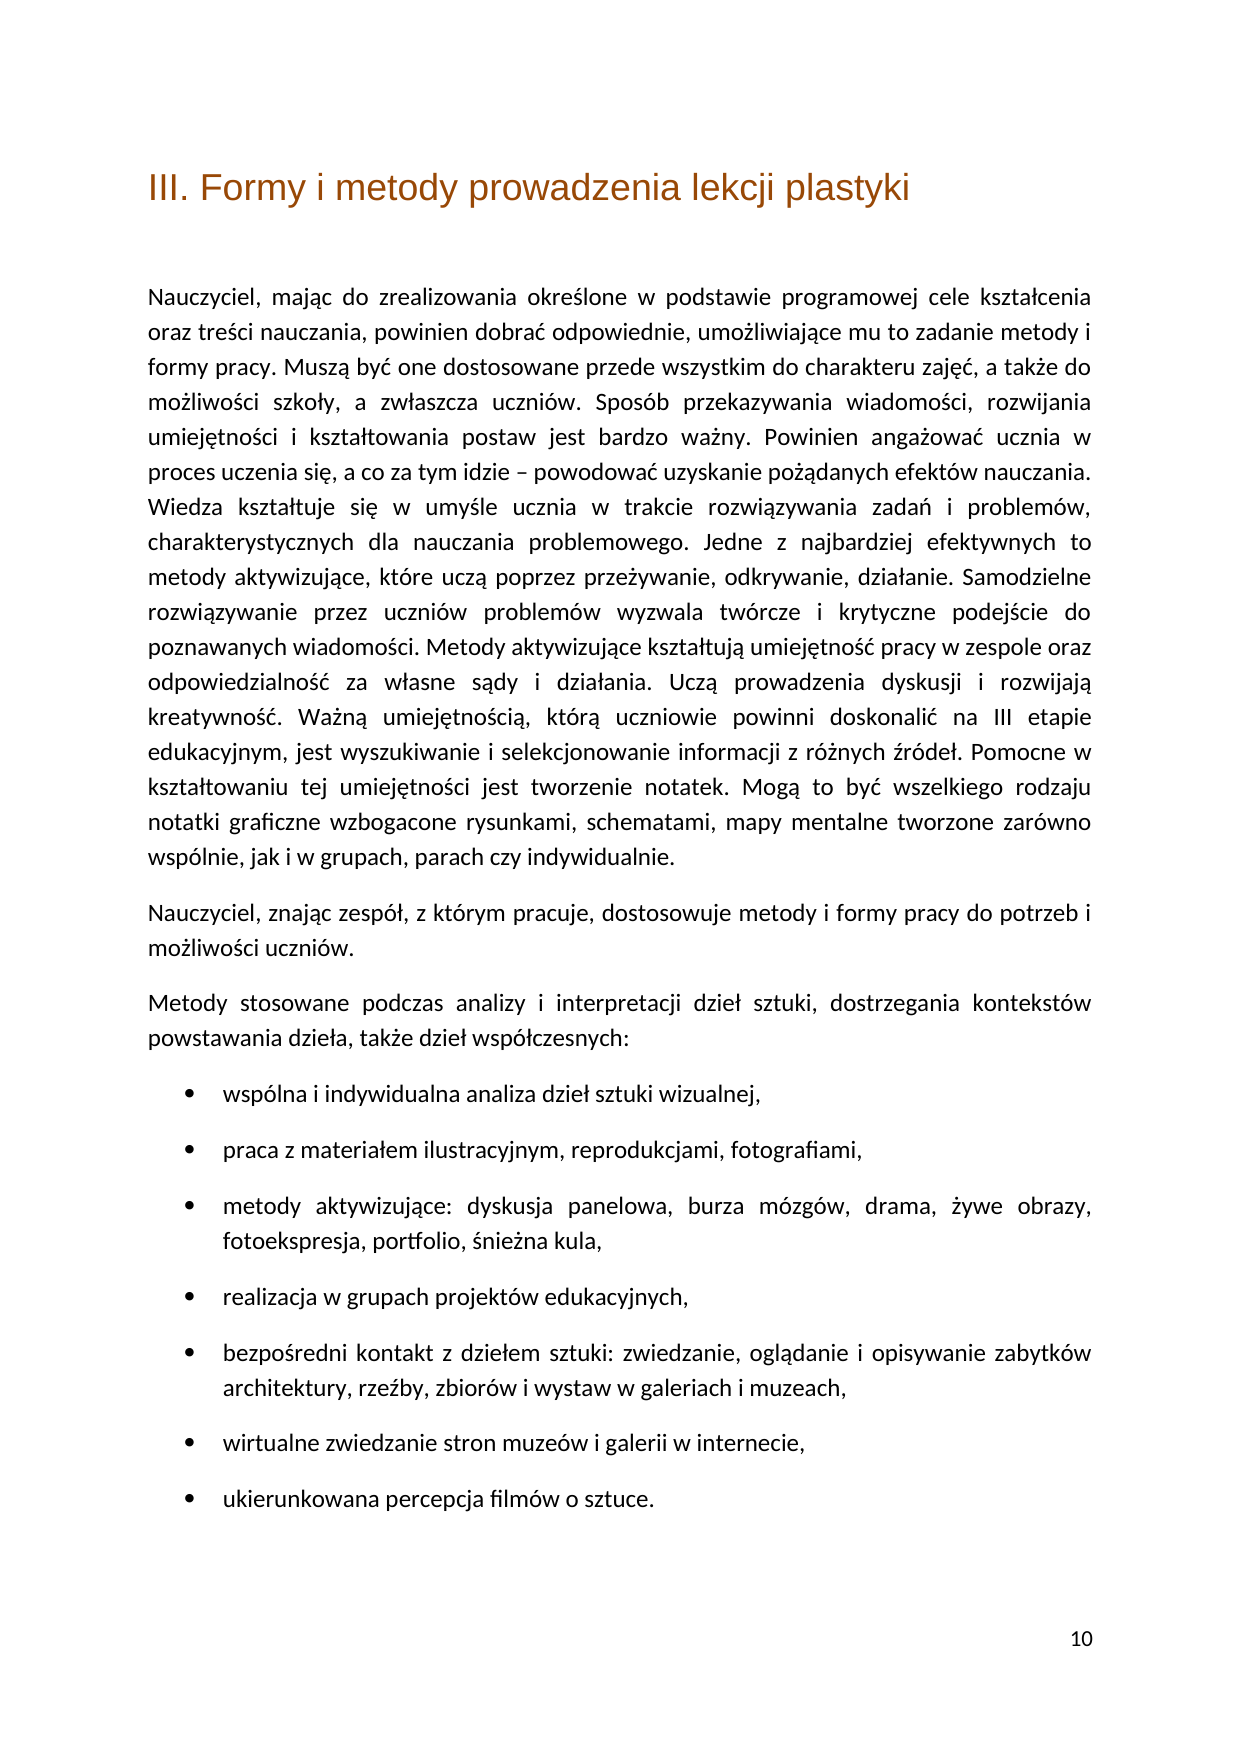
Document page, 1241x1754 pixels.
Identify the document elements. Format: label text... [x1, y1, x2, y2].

list wspólna i indywidualna analiza dzieł sztuki wizualnej, [185, 1078, 1093, 1109]
list ukierunkowana percepcja filmów o sztuce. [185, 1483, 1093, 1514]
text Nauczyciel, znając zespół, z którym pracuje, dostosowuje metody i formy pracy do potrzeb i możliwości uczniów. [148, 897, 1093, 962]
list metody aktywizujące: dyskusja panelowa, burza mózgów, drama, żywe obrazy, fotoekspresja, portfolio, śnieżna kula, [185, 1190, 1093, 1256]
list realizacja w grupach projektów edukacyjnych, [185, 1281, 1093, 1311]
text Metody stosowane podczas analizy i interpretacji dzieł sztuki, dostrzegania kontekstów powstawania dzieła, także dzieł współczesnych: [148, 988, 1093, 1053]
list praca z materiałem ilustracyjnym, reprodukcjami, fotografiami, [185, 1134, 1093, 1165]
text III. Formy i metody prowadzenia lekcji plastyki [148, 160, 1093, 208]
list bezpośredni kontakt z dziełem sztuki: zwiedzanie, oglądanie i opisywanie zabytków architektury, rzeźby, zbiorów i wystaw w galeriach i muzeach, [185, 1337, 1093, 1402]
text Nauczyciel, mając do zrealizowania określone w podstawie programowej cele kształcenia oraz treści nauczania, powinien dobrać odpowiednie, umożliwiające mu to zadanie metody i formy pracy. Muszą być one dostosowane przede wszystkim do charakteru zajęć, a także do możliwości szkoły, a zwłaszcza uczniów. Sposób przekazywania wiadomości, rozwijania umiejętności i kształtowania postaw jest bardzo ważny. Powinien angażować ucznia w proces uczenia się, a co za tym idzie – powodować uzyskanie pożądanych efektów nauczania. Wiedza kształtuje się w umyśle ucznia w trakcie rozwiązywania zadań i problemów, charakterystycznych dla nauczania problemowego. Jedne z najbardziej efektywnych to metody aktywizujące, które uczą poprzez przeżywanie, odkrywanie, działanie. Samodzielne rozwiązywanie przez uczniów problemów wyzwala twórcze i krytyczne podejście do poznawanych wiadomości. Metody aktywizujące kształtują umiejętność pracy w zespole oraz odpowiedzialność za własne sądy i działania. Uczą prowadzenia dyskusji i rozwijają kreatywność. Ważną umiejętnością, którą uczniowie powinni doskonalić na III etapie edukacyjnym, jest wyszukiwanie i selekcjonowanie informacji z różnych źródeł. Pomocne w kształtowaniu tej umiejętności jest tworzenie notatek. Mogą to być wszelkiego rodzaju notatki graficzne wzbogacone rysunkami, schematami, mapy mentalne tworzone zarówno wspólnie, jak i w grupach, parach czy indywidualnie. [148, 281, 1093, 871]
list wirtualne zwiedzanie stron muzeów i galerii w internecie, [185, 1428, 1093, 1458]
